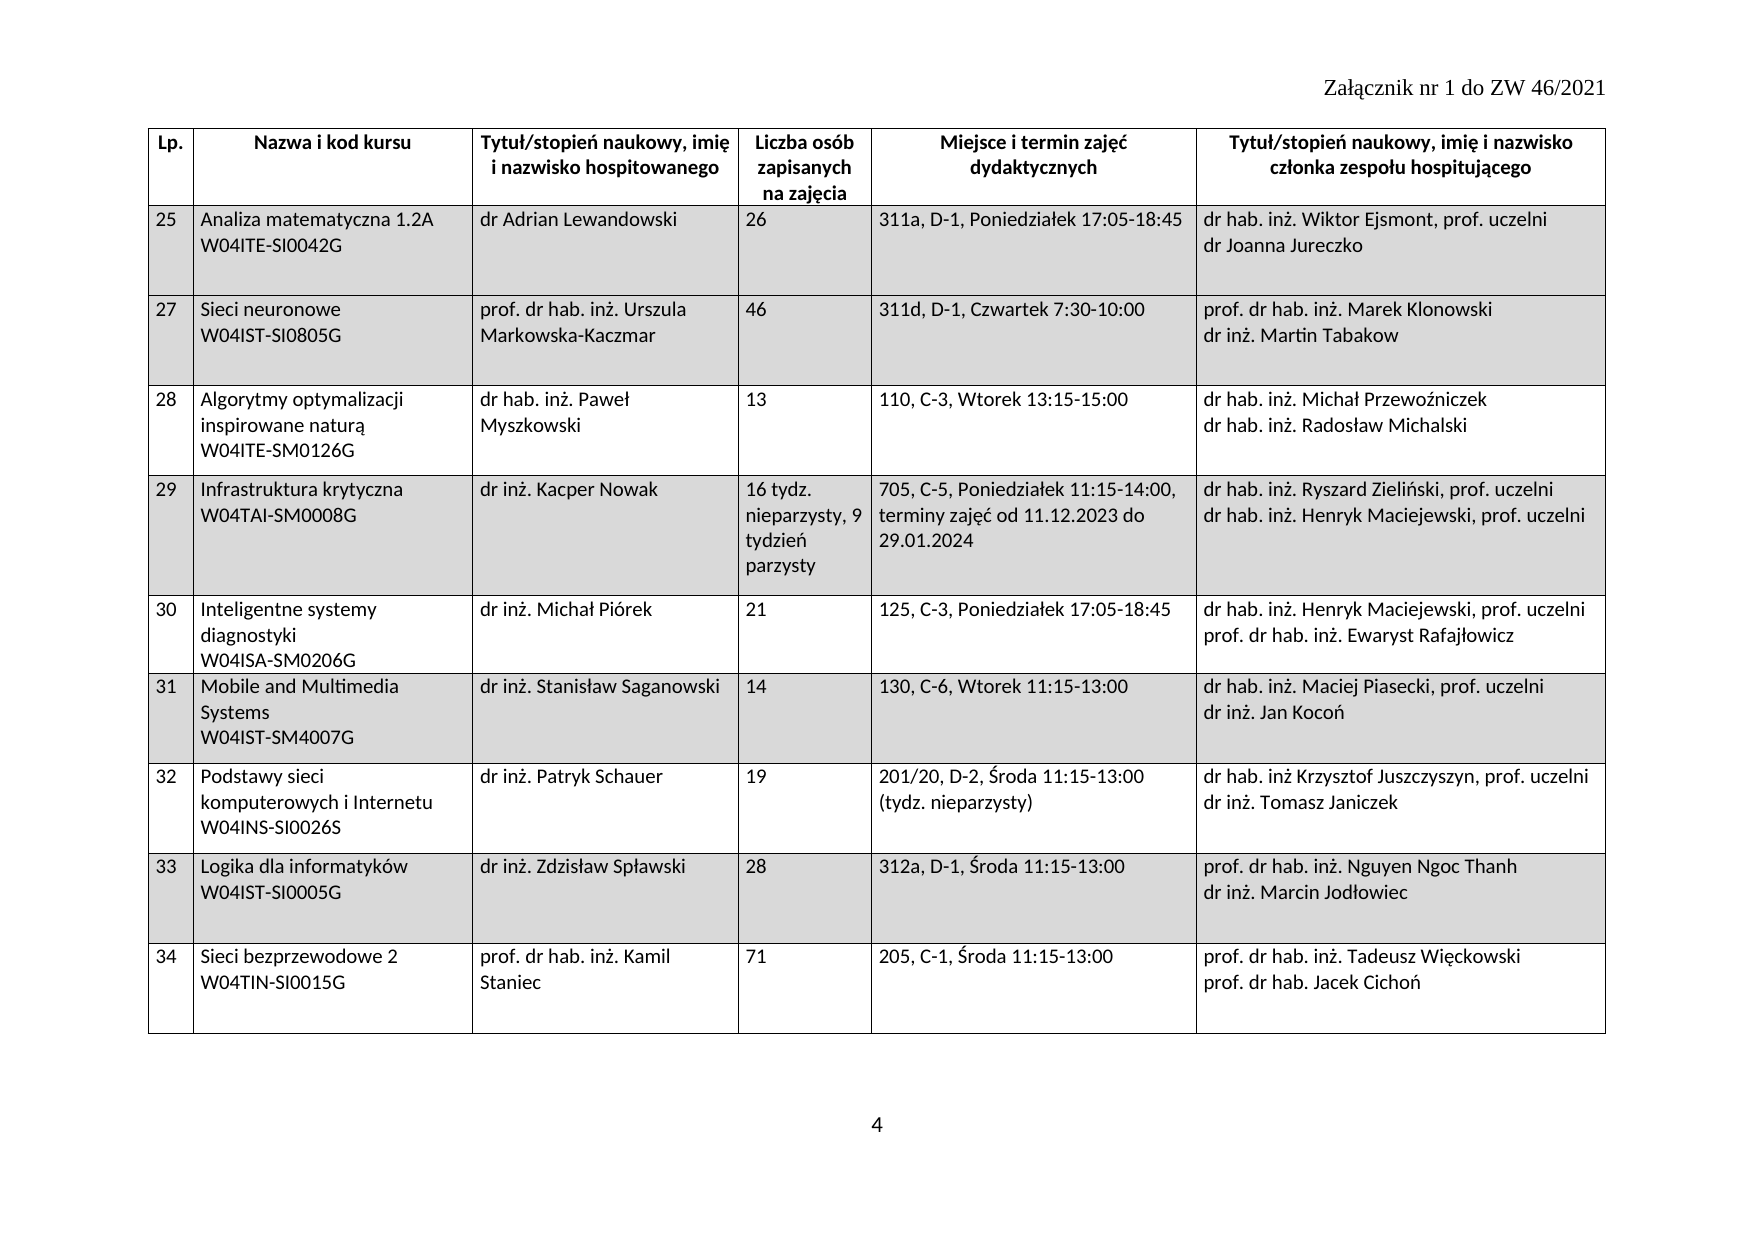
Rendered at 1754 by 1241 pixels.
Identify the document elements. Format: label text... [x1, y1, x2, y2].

table_cell dr hab. inż. Michał Przewoźniczek dr hab. inż. Radosław Michalski [1197, 386, 1605, 475]
table_cell 13 [739, 386, 871, 475]
table_cell 205, C-1, Środa 11:15-13:00 [872, 944, 1196, 1033]
table_cell 705, C-5, Poniedziałek 11:15-14:00, terminy zajęć od 11.12.2023 do 29.01.2024 [872, 476, 1196, 595]
table_cell prof. dr hab. inż. Nguyen Ngoc Thanh dr inż. Marcin Jodłowiec [1197, 854, 1605, 943]
table_cell prof. dr hab. inż. Marek Klonowski dr inż. Martin Tabakow [1197, 296, 1605, 385]
table_cell 311a, D-1, Poniedziałek 17:05-18:45 [872, 206, 1196, 295]
table_cell 30 [149, 596, 193, 673]
table_cell 46 [739, 296, 871, 385]
table_cell dr hab. inż. Henryk Maciejewski, prof. uczelni prof. dr hab. inż. Ewaryst Rafajłowicz [1197, 596, 1605, 673]
table_cell Mobile and Multimedia Systems W04IST-SM4007G [194, 674, 472, 763]
table_cell dr hab. inż. Ryszard Zieliński, prof. uczelni dr hab. inż. Henryk Maciejewski, prof. uczelni [1197, 476, 1605, 595]
table_cell 14 [739, 674, 871, 763]
table_cell 130, C-6, Wtorek 11:15-13:00 [872, 674, 1196, 763]
table_cell Algorytmy optymalizacji inspirowane naturą W04ITE-SM0126G [194, 386, 472, 475]
table_header Lp. [149, 129, 193, 205]
table_cell Inteligentne systemy diagnostyki W04ISA-SM0206G [194, 596, 472, 673]
table_cell 110, C-3, Wtorek 13:15-15:00 [872, 386, 1196, 475]
table_cell prof. dr hab. inż. Urszula Markowska-Kaczmar [473, 296, 738, 385]
table_cell 25 [149, 206, 193, 295]
table_cell 21 [739, 596, 871, 673]
table_cell dr hab. inż. Maciej Piasecki, prof. uczelni dr inż. Jan Kocoń [1197, 674, 1605, 763]
table_cell dr hab. inż Krzysztof Juszczyszyn, prof. uczelni dr inż. Tomasz Janiczek [1197, 764, 1605, 853]
table_cell 201/20, D-2, Środa 11:15-13:00 (tydz. nieparzysty) [872, 764, 1196, 853]
table_cell Podstawy sieci komputerowych i Internetu W04INS-SI0026S [194, 764, 472, 853]
table_cell Analiza matematyczna 1.2A W04ITE-SI0042G [194, 206, 472, 295]
table_cell Logika dla informatyków W04IST-SI0005G [194, 854, 472, 943]
table_cell prof. dr hab. inż. Kamil Staniec [473, 944, 738, 1033]
table_cell 19 [739, 764, 871, 853]
table_header Nazwa i kod kursu [194, 129, 472, 205]
table_cell 29 [149, 476, 193, 595]
table_cell 34 [149, 944, 193, 1033]
table_cell 27 [149, 296, 193, 385]
table_cell 16 tydz. nieparzysty, 9 tydzień parzysty [739, 476, 871, 595]
table_cell Infrastruktura krytyczna W04TAI-SM0008G [194, 476, 472, 595]
table_cell 28 [739, 854, 871, 943]
table_cell Sieci bezprzewodowe 2 W04TIN-SI0015G [194, 944, 472, 1033]
table_cell dr inż. Zdzisław Spławski [473, 854, 738, 943]
table_header Tytuł/stopień naukowy, imię i nazwisko hospitowanego [473, 129, 738, 205]
table_cell dr hab. inż. Paweł Myszkowski [473, 386, 738, 475]
table_cell dr Adrian Lewandowski [473, 206, 738, 295]
table_cell 33 [149, 854, 193, 943]
table_cell 28 [149, 386, 193, 475]
table_cell 32 [149, 764, 193, 853]
table_header Tytuł/stopień naukowy, imię i nazwisko członka zespołu hospitującego [1197, 129, 1605, 205]
table_cell prof. dr hab. inż. Tadeusz Więckowski prof. dr hab. Jacek Cichoń [1197, 944, 1605, 1033]
table_cell dr inż. Stanisław Saganowski [473, 674, 738, 763]
table_cell dr inż. Patryk Schauer [473, 764, 738, 853]
table_cell 71 [739, 944, 871, 1033]
table_cell 26 [739, 206, 871, 295]
table_header Liczba osób zapisanych na zajęcia [739, 129, 871, 205]
table_cell Sieci neuronowe W04IST-SI0805G [194, 296, 472, 385]
table_cell 311d, D-1, Czwartek 7:30-10:00 [872, 296, 1196, 385]
table_cell dr inż. Kacper Nowak [473, 476, 738, 595]
table_cell dr inż. Michał Piórek [473, 596, 738, 673]
table_cell 125, C-3, Poniedziałek 17:05-18:45 [872, 596, 1196, 673]
table_cell 312a, D-1, Środa 11:15-13:00 [872, 854, 1196, 943]
table_cell dr hab. inż. Wiktor Ejsmont, prof. uczelni dr Joanna Jureczko [1197, 206, 1605, 295]
table_cell 31 [149, 674, 193, 763]
table_header Miejsce i termin zajęć dydaktycznych [872, 129, 1196, 205]
